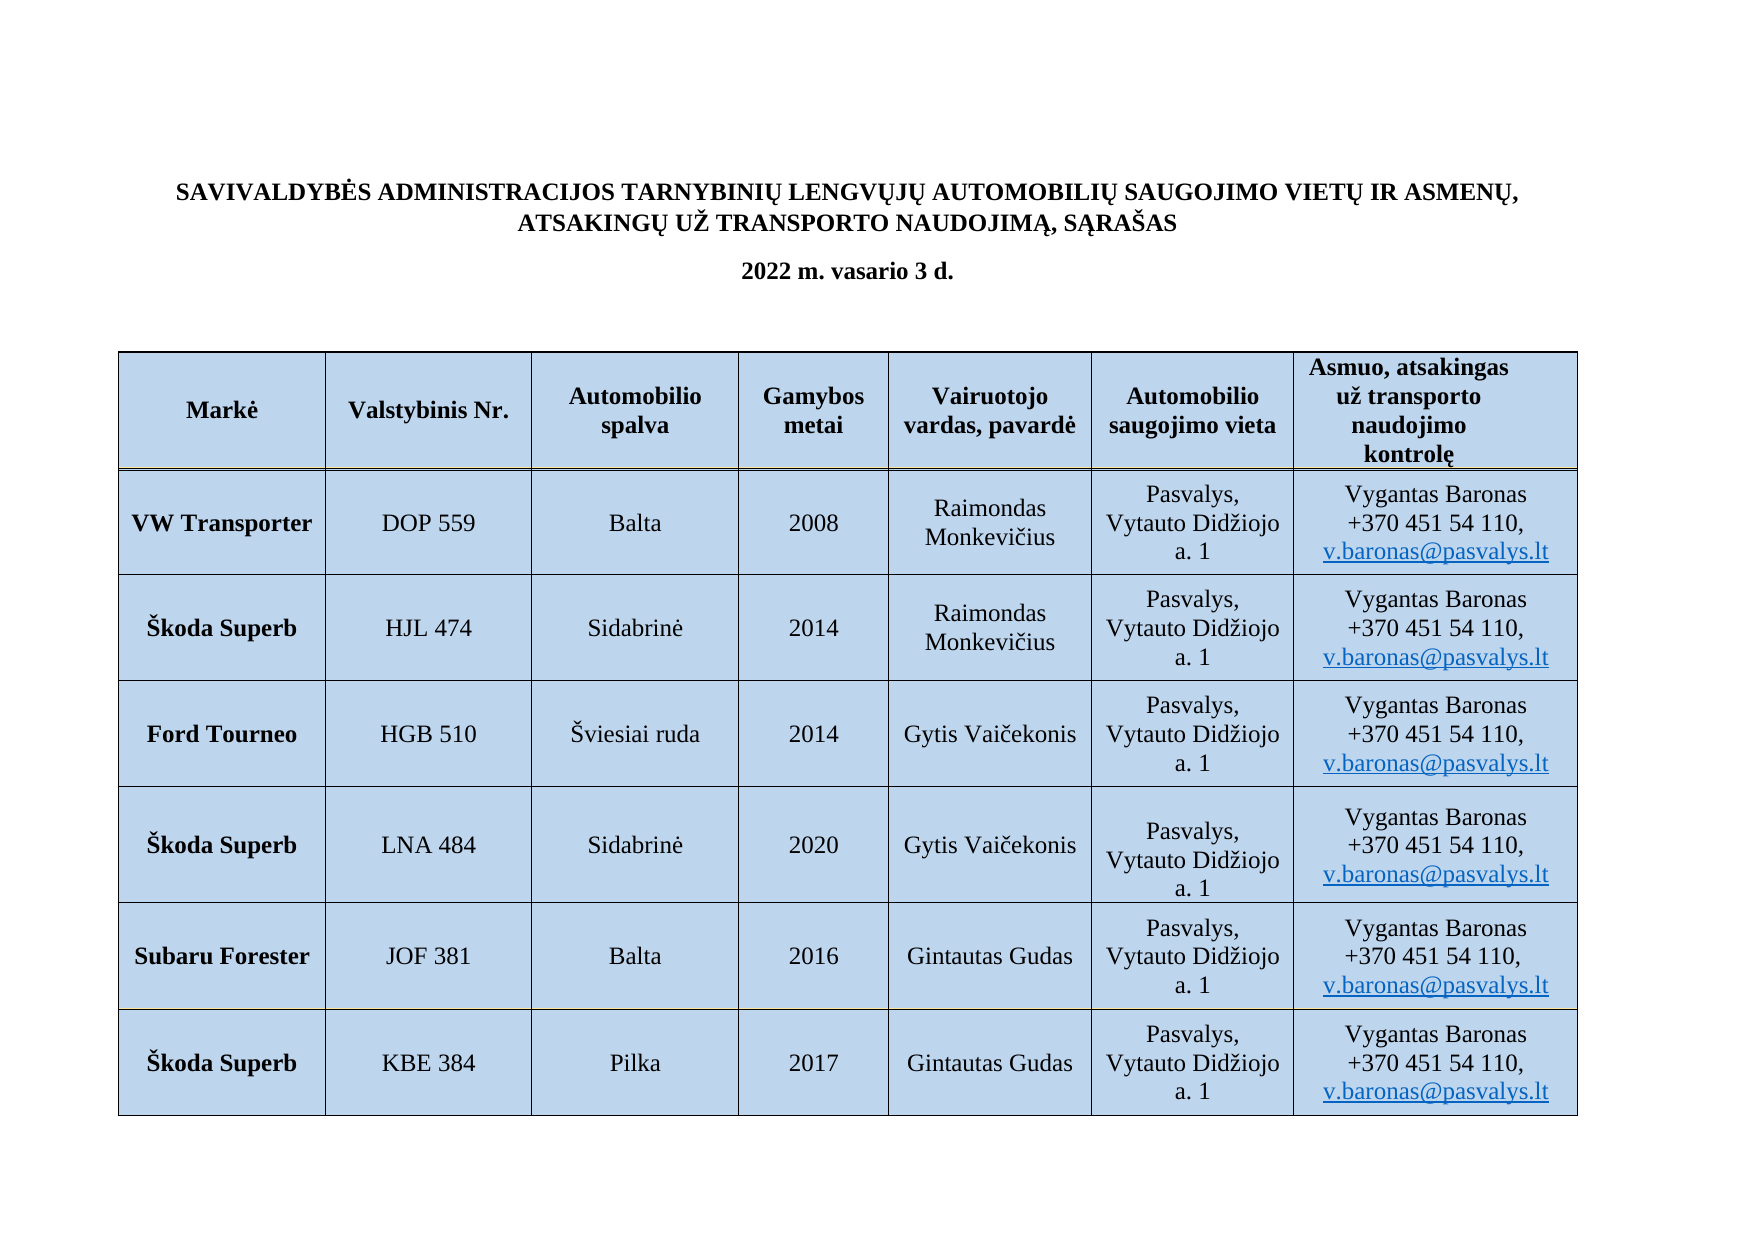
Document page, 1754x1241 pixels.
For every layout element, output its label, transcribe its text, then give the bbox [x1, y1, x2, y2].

table_cell Škoda Superb [119, 575, 325, 680]
table_cell Pilka [532, 1010, 738, 1115]
table_header Gamybos metai [739, 353, 888, 467]
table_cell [1294, 1010, 1577, 1115]
table_cell 2016 [739, 903, 888, 1008]
table_cell Gytis Vaičekonis [889, 681, 1091, 786]
table_cell Subaru Forester [119, 903, 325, 1008]
table_cell 2014 [739, 681, 888, 786]
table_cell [1294, 903, 1577, 1008]
table_cell DOP 559 [326, 471, 531, 574]
table_cell 2014 [739, 575, 888, 680]
table_header Markė [119, 353, 325, 467]
table_cell Vygantas Baronas +370 451 54 110, v.baronas@pasvalys.lt [1294, 787, 1577, 902]
table_cell KBE 384 [326, 1010, 531, 1115]
table_header Automobilio spalva [532, 353, 738, 467]
table_cell Raimondas Monkevičius [889, 471, 1091, 574]
table_cell Balta [532, 471, 738, 574]
table_header Valstybinis Nr. [326, 353, 531, 467]
table_cell 2017 [739, 1010, 888, 1115]
table_cell LNA 484 [326, 787, 531, 902]
table_cell Raimondas Monkevičius [889, 575, 1091, 680]
table_cell Vygantas Baronas +370 451 54 110, v.baronas@pasvalys.lt [1294, 681, 1577, 786]
table_cell Gintautas Gudas [889, 903, 1091, 1008]
table_cell Gytis Vaičekonis [889, 787, 1091, 902]
table_cell Škoda Superb [119, 1010, 325, 1115]
table_cell Šviesiai ruda [532, 681, 738, 786]
table_cell HJL 474 [326, 575, 531, 680]
text SAVIVALDYBĖS ADMINISTRACIJOS TARNYBINIŲ LENGVŲJŲ AUTOMOBILIŲ SAUGOJIMO VIETŲ IR ASMENŲ, ATSAKINGŲ UŽ TRANSPORTO NAUDOJIMĄ, SĄRAŠAS [118, 177, 1577, 237]
table_cell Gintautas Gudas [889, 1010, 1091, 1115]
table_cell Pasvalys, Vytauto Didžiojo a. 1 [1092, 471, 1293, 574]
table_cell Škoda Superb [119, 787, 325, 902]
table_cell Sidabrinė [532, 575, 738, 680]
table_cell VW Transporter [119, 471, 325, 574]
text 2022 m. vasario 3 d. [118, 256, 1577, 285]
table_header Automobilio saugojimo vieta [1092, 353, 1293, 467]
table_cell Vygantas Baronas +370 451 54 110, v.baronas@pasvalys.lt [1294, 575, 1577, 680]
table_cell 2020 [739, 787, 888, 902]
table_cell Vygantas Baronas +370 451 54 110, v.baronas@pasvalys.lt [1294, 471, 1577, 574]
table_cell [1092, 1010, 1293, 1115]
table_cell HGB 510 [326, 681, 531, 786]
table_cell Balta [532, 903, 738, 1008]
table_cell Ford Tourneo [119, 681, 325, 786]
table_cell Pasvalys, Vytauto Didžiojo a. 1 [1092, 575, 1293, 680]
table_header Asmuo, atsakingas už transporto naudojimo kontrolę [1294, 353, 1577, 467]
table_cell JOF 381 [326, 903, 531, 1008]
table_cell Sidabrinė [532, 787, 738, 902]
table_header Vairuotojo vardas, pavardė [889, 353, 1091, 467]
table_cell 2008 [739, 471, 888, 574]
table_cell Pasvalys, Vytauto Didžiojo a. 1 [1092, 681, 1293, 786]
table_cell Pasvalys, Vytauto Didžiojo a. 1 [1092, 787, 1293, 902]
table_cell Pasvalys, Vytauto Didžiojo a. 1 [1092, 903, 1293, 1008]
